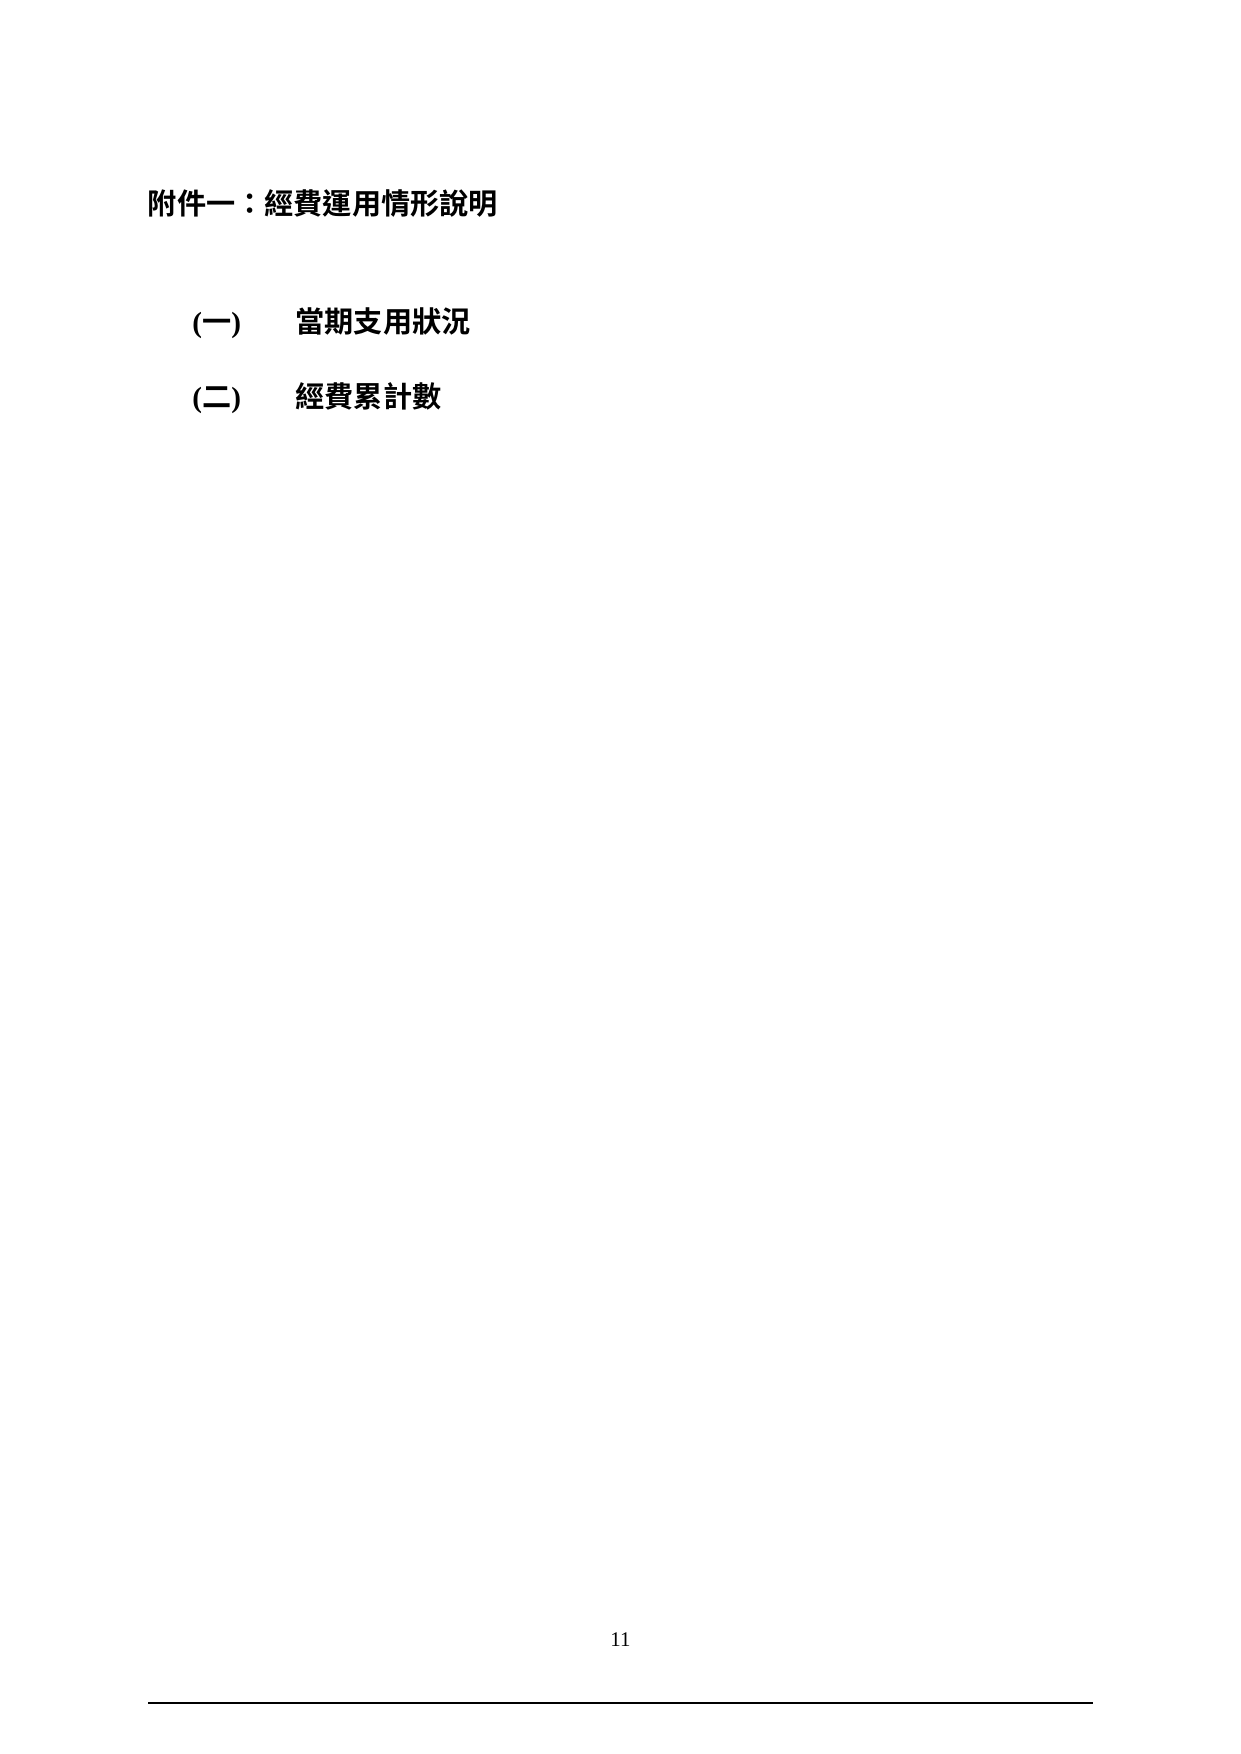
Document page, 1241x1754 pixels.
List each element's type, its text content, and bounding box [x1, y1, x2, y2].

list 經費累計數 [192, 357, 1093, 432]
subtitle 附件一：經費運用情形說明 [148, 164, 1093, 239]
list 當期支用狀況 [192, 282, 1093, 357]
